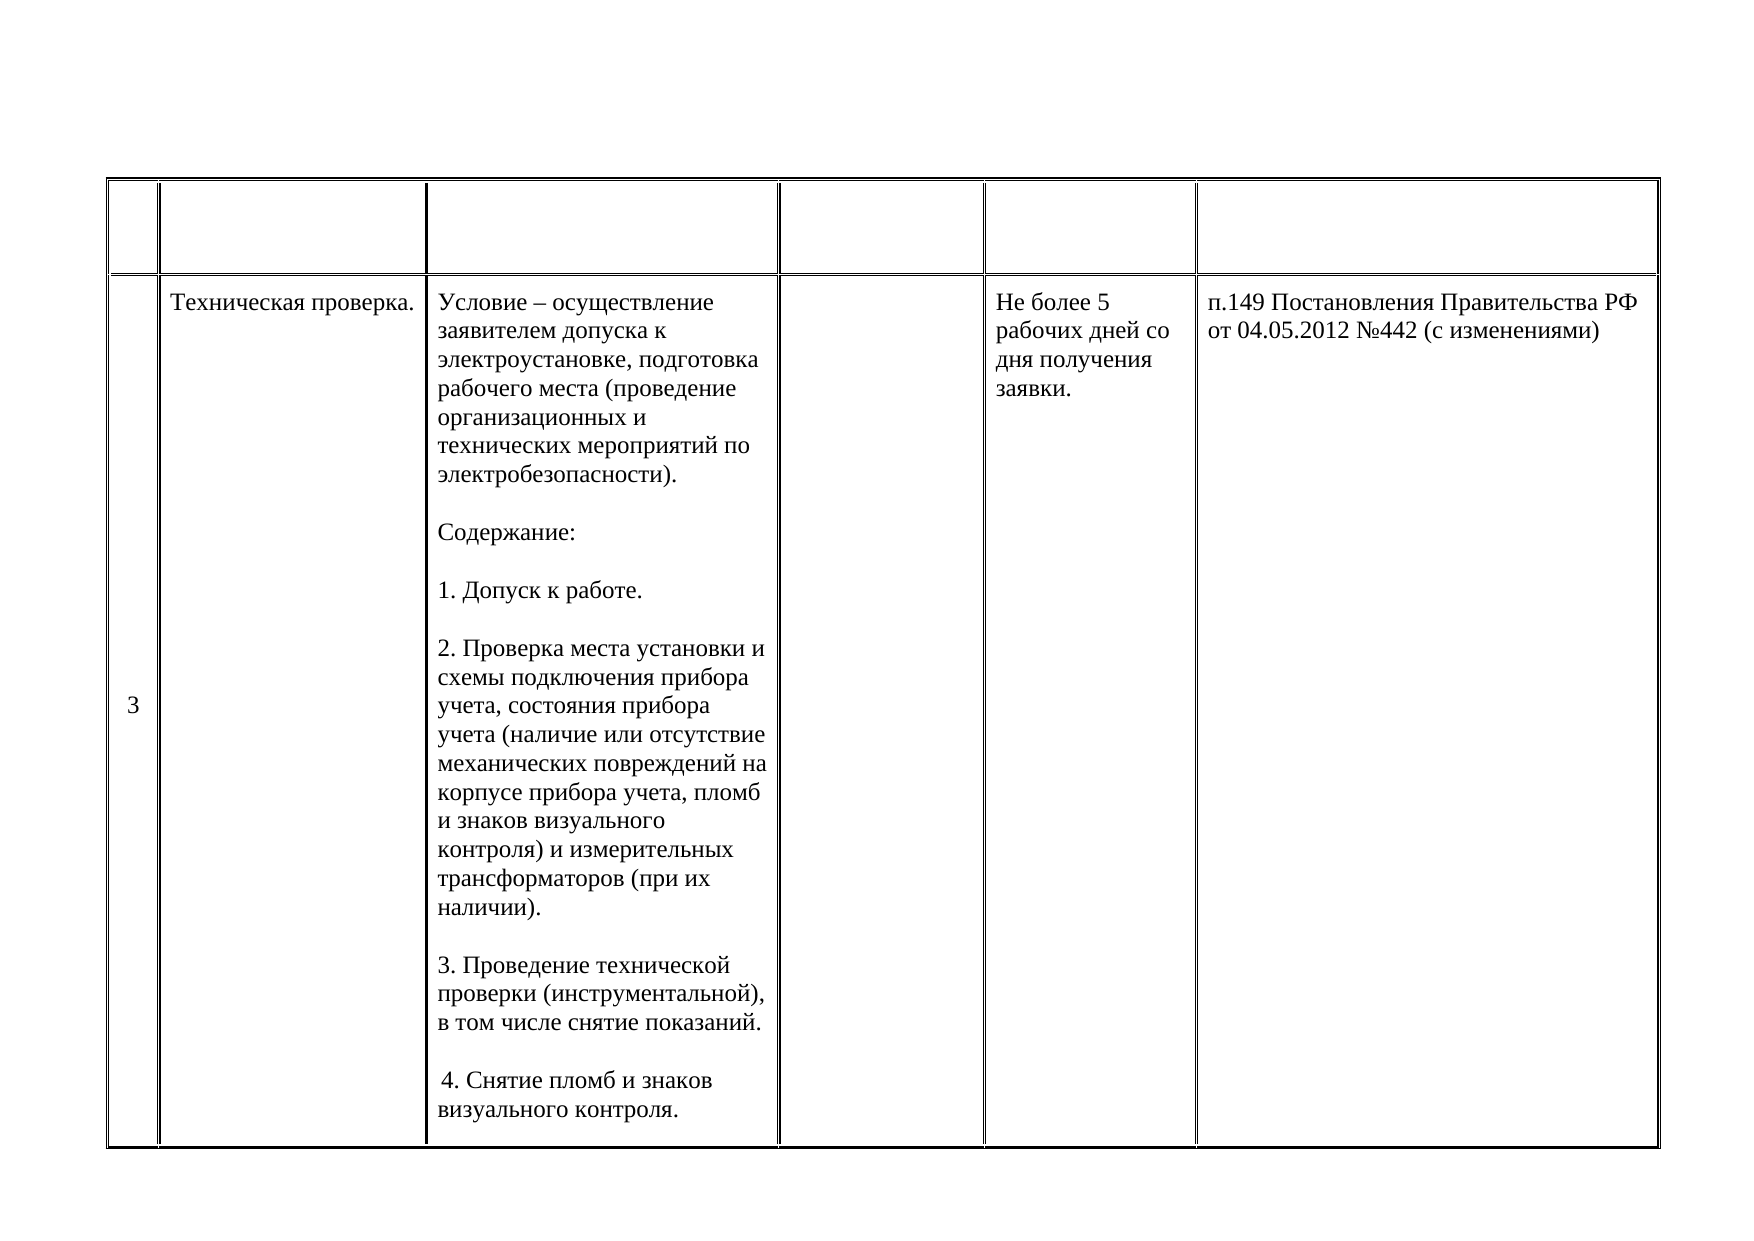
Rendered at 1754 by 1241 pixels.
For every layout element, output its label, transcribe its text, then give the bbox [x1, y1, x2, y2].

table_cell Техническая проверка. [159, 276, 426, 1146]
table_cell п.149 Постановления Правительства РФ от 04.05.2012 №442 (с изменениями) [1197, 273, 1659, 1146]
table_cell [1197, 181, 1657, 273]
table_cell Не более 5 рабочих дней со дня получения заявки. [985, 276, 1197, 1146]
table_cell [426, 179, 779, 273]
table_cell 2 [109, 179, 159, 273]
table_cell Условие – осуществление заявителем допуска к электроустановке, подготовка рабочего места (проведение организационных и технических мероприятий по электробезопасности). Содержание: 1. Допуск к работе. 2. Проверка места установки и схемы подключения прибора учета, состояния прибора учета (наличие или отсутствие механических повреждений на корпусе прибора учета, пломб и знаков визуального контроля) и измерительных трансформаторов (при их наличии). 3. Проведение технической проверки (инструментальной), в том числе снятие показаний. 4. Снятие пломб и знаков визуального контроля. [426, 273, 779, 1146]
table_cell Письменно. [779, 181, 985, 273]
table_cell 3 [107, 273, 159, 1146]
table_cell [779, 276, 985, 1146]
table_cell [985, 181, 1197, 273]
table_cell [159, 181, 426, 273]
